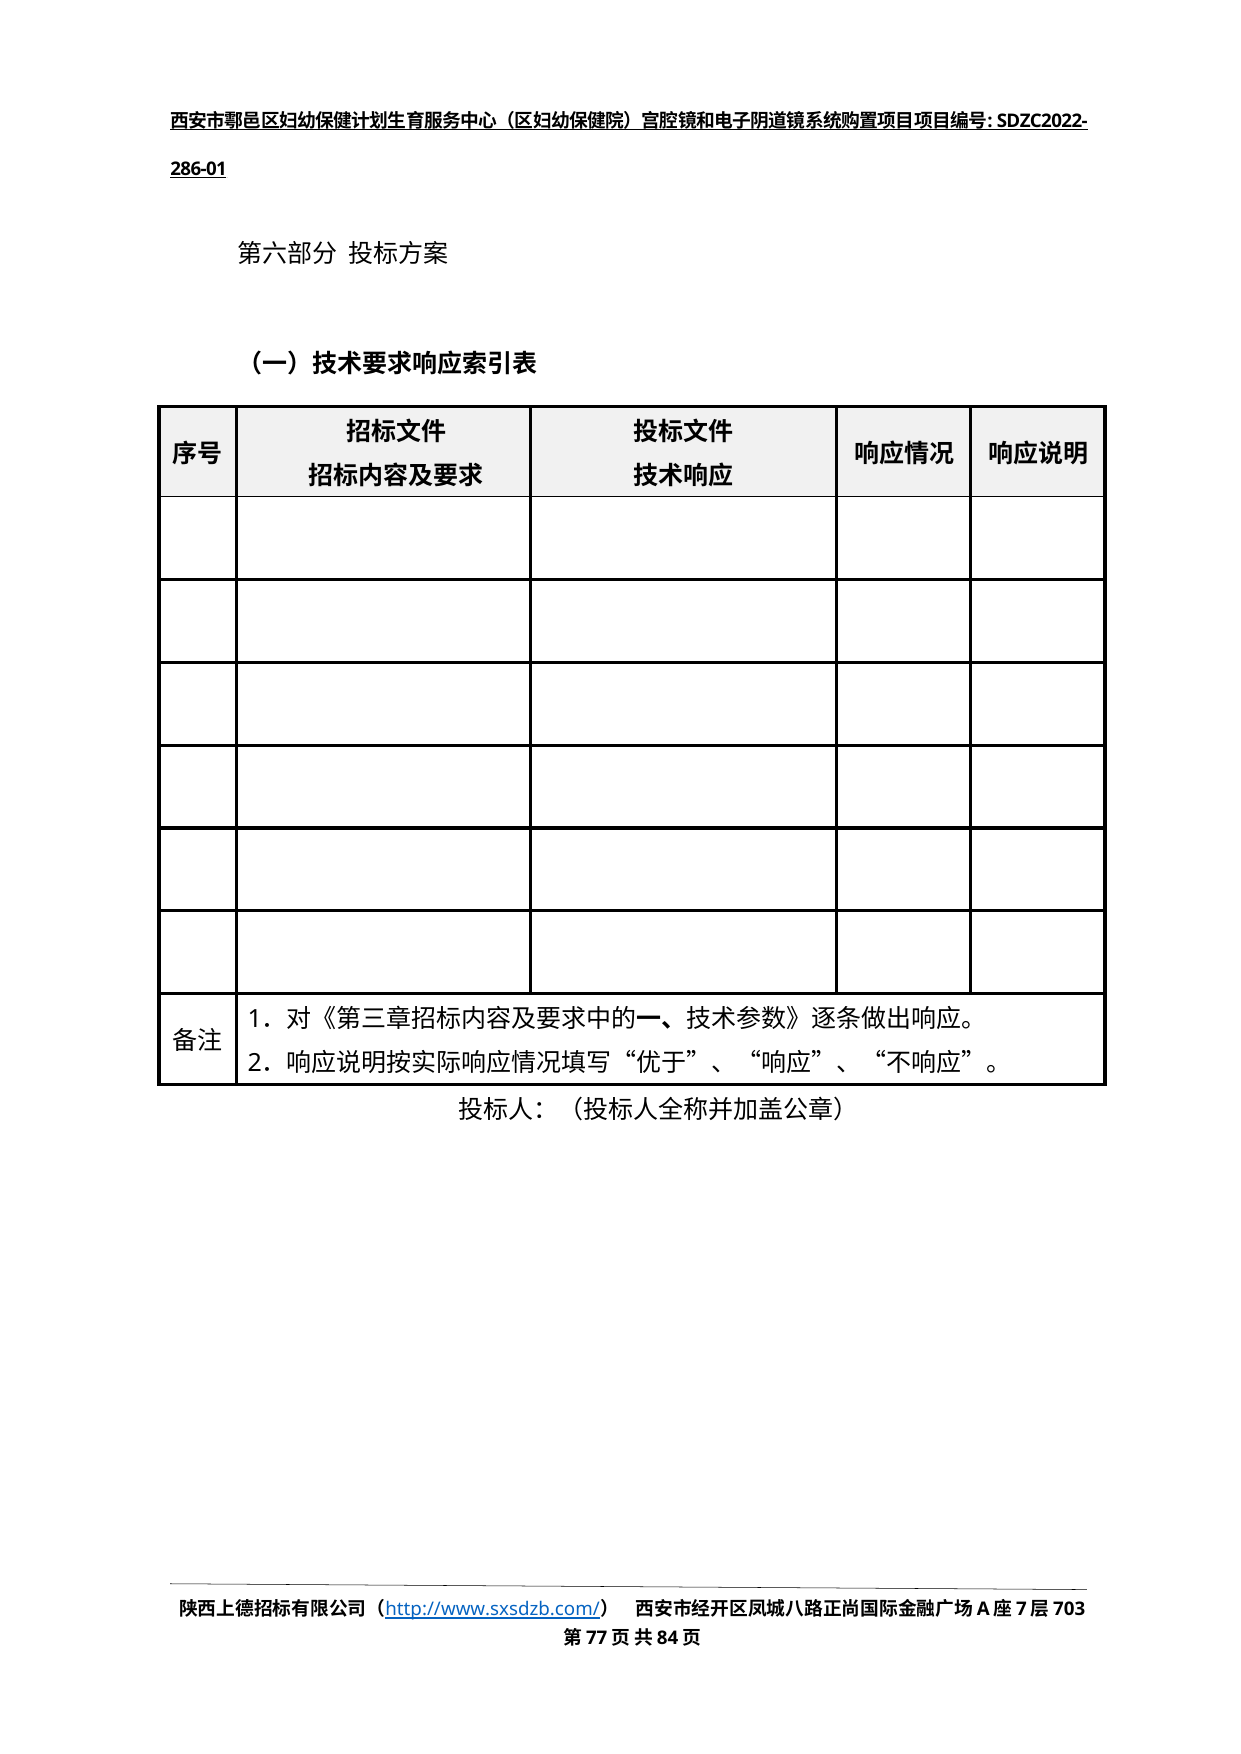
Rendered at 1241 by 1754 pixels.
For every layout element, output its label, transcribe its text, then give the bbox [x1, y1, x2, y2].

table_cell [532, 497, 835, 578]
table_cell [972, 830, 1103, 909]
table_cell [161, 497, 235, 578]
table_cell [972, 912, 1103, 992]
table_header 投标文件 技术响应 [532, 408, 835, 496]
table_cell [161, 664, 235, 744]
table_cell [532, 664, 835, 744]
table_cell [972, 664, 1103, 744]
table_cell [161, 747, 235, 826]
table_cell [972, 497, 1103, 578]
table_cell [532, 912, 835, 992]
table_cell 1．对《第三章招标内容及要求中的一、技术参数》逐条做出响应。 2．响应说明按实际响应情况填写“优于”、“响应”、“不响应”。 [238, 995, 1103, 1082]
table_cell [238, 664, 529, 744]
table_cell [238, 747, 529, 826]
table_cell [838, 912, 969, 992]
subtitle 第六部分 投标方案 [170, 230, 1094, 274]
table_header 招标文件 招标内容及要求 [238, 408, 529, 496]
table_header 序号 [161, 408, 235, 496]
table_cell [161, 581, 235, 661]
table_cell [838, 830, 969, 909]
table_cell [238, 912, 529, 992]
table_cell [238, 581, 529, 661]
text 投标人：（投标人全称并加盖公章） [170, 1086, 1094, 1129]
table_cell [532, 581, 835, 661]
text （一）技术要求响应索引表 [170, 339, 1094, 383]
table_cell [161, 830, 235, 909]
table_cell [838, 581, 969, 661]
table_cell [161, 912, 235, 992]
table_cell 备注 [161, 995, 235, 1082]
table_header 响应说明 [972, 408, 1103, 496]
table_header 响应情况 [838, 408, 969, 496]
table_cell [838, 664, 969, 744]
table_cell [972, 581, 1103, 661]
table_cell [838, 747, 969, 826]
table_cell [532, 830, 835, 909]
table_cell [238, 830, 529, 909]
table_cell [838, 497, 969, 578]
table_cell [532, 747, 835, 826]
table_cell [238, 497, 529, 578]
table_cell [972, 747, 1103, 826]
